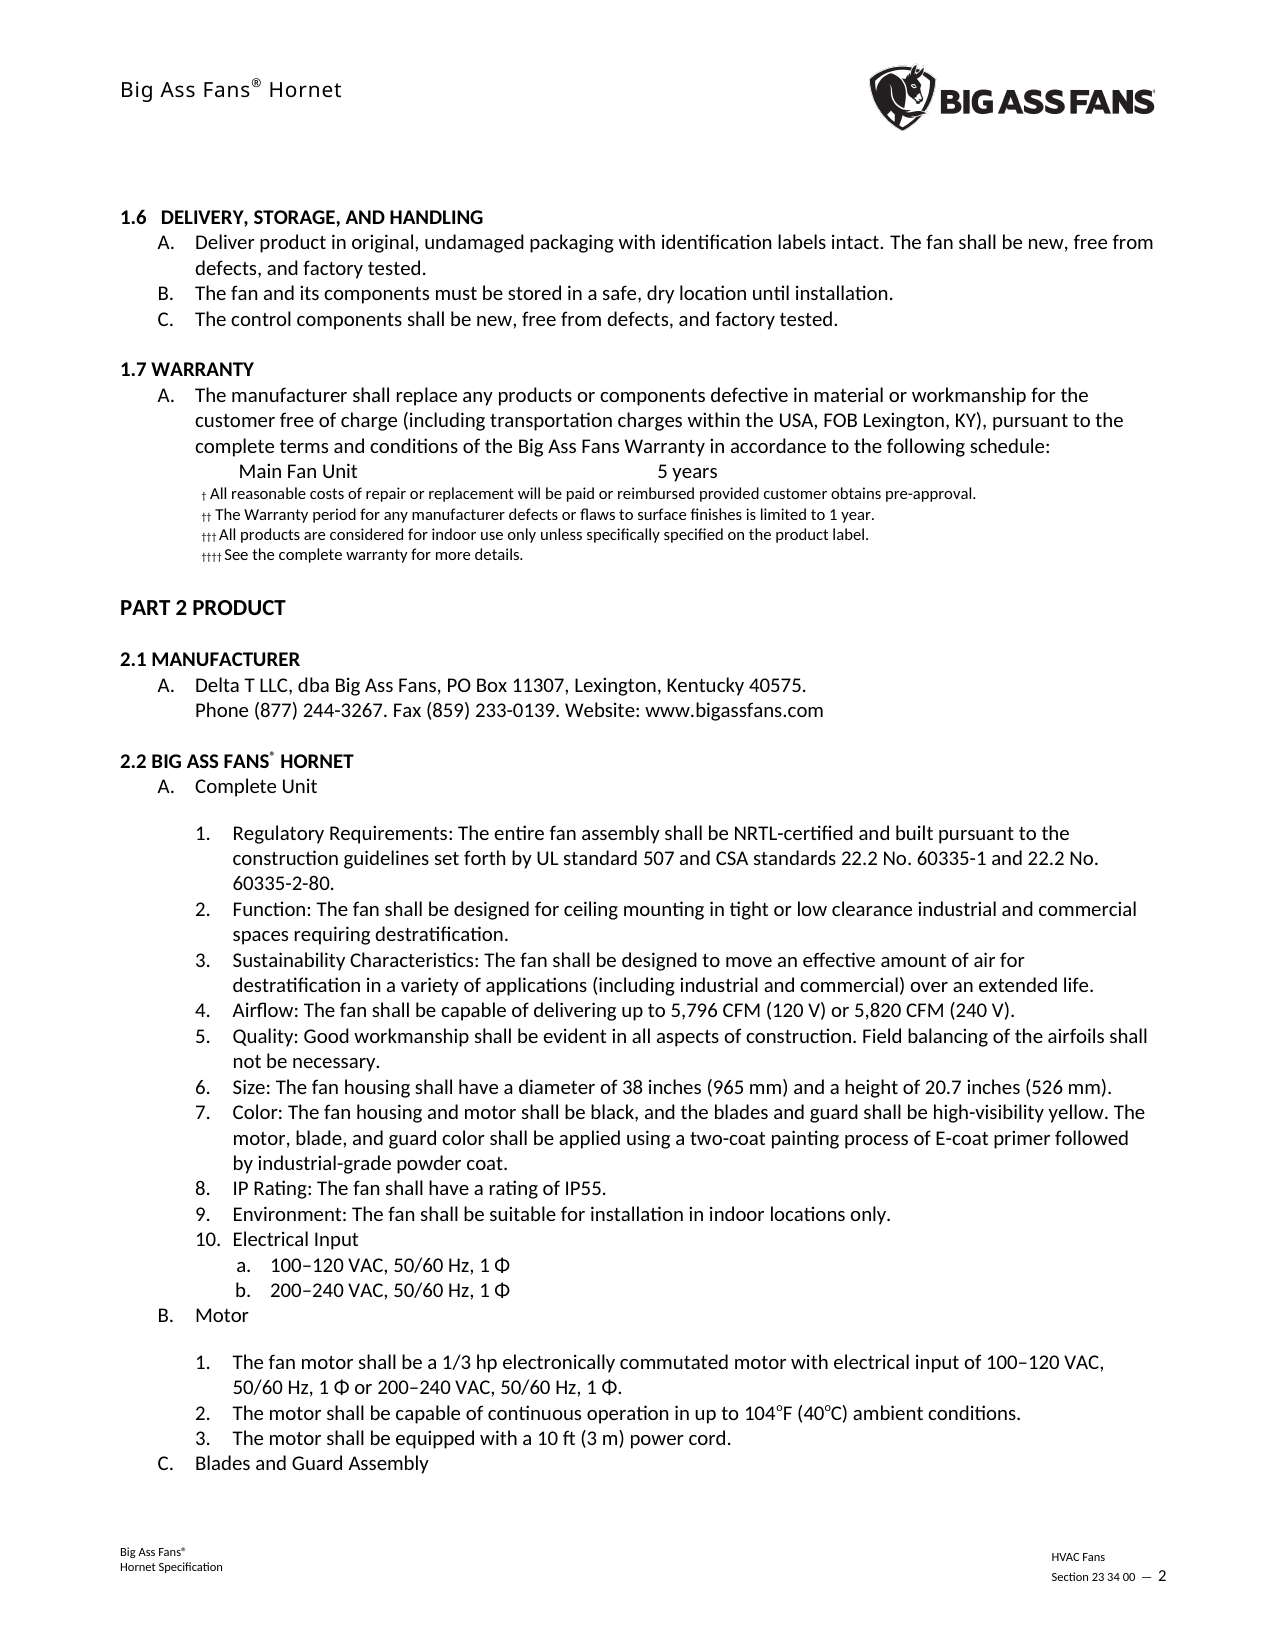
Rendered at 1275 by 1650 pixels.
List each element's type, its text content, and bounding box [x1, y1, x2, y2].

list Delta T LLC, dba Big Ass Fans, PO Box 11307, Lexington, Kentucky 40575. Phone (877) 244-3267. Fax (859) 233-0139. Website: www.bigassfans.com [157, 672, 1155, 723]
text PART 2 PRODUCT [120, 593, 1155, 621]
list Sustainability Characteristics: The fan shall be designed to move an effective amount of air for destratification in a variety of applications (including industrial and commercial) over an extended life. [195, 947, 1155, 998]
list The fan and its components must be stored in a safe, dry location until installation. [157, 280, 1155, 306]
text Motor [157, 1303, 1155, 1328]
list Regulatory Requirements: The entire fan assembly shall be NRTL-certified and built pursuant to the construction guidelines set forth by UL standard 507 and CSA standards 22.2 No. 60335-1 and 22.2 No. 60335-2-80. [195, 820, 1155, 896]
table_cell † All reasonable costs of repair or replacement will be paid or reimbursed provided customer obtains pre-approval. †† The Warranty period for any manufacturer defects or flaws to surface finishes is limited to 1 year. ††† All products are considered for indoor use only unless specifically specified on the product label. †††† See the complete warranty for more details. [201, 484, 1013, 565]
list Quality: Good workmanship shall be evident in all aspects of construction. Field balancing of the airfoils shall not be necessary. [195, 1023, 1155, 1074]
table_header 5 years [657, 458, 1013, 484]
list Environment: The fan shall be suitable for installation in indoor locations only. [195, 1201, 1155, 1226]
text 1.7 WARRANTY [120, 357, 1155, 382]
text Complete Unit [157, 773, 1155, 799]
text 2.1 MANUFACTURER [120, 646, 1155, 672]
list 100–120 VAC, 50/60 Hz, 1 Φ [251, 1252, 1155, 1277]
text Blades and Guard Assembly [157, 1451, 1155, 1476]
list Color: The fan housing and motor shall be black, and the blades and guard shall be high-visibility yellow. The motor, blade, and guard color shall be applied using a two-coat painting process of E-coat primer followed by industrial-grade powder coat. [195, 1099, 1155, 1176]
list The control components shall be new, free from defects, and factory tested. [157, 306, 1155, 331]
list The motor shall be capable of continuous operation in up to 104oF (40oC) ambient conditions. [195, 1400, 1155, 1425]
table_header Main Fan Unit [201, 458, 657, 484]
picture [866, 60, 1155, 134]
list 200–240 VAC, 50/60 Hz, 1 Φ [251, 1277, 1155, 1303]
list The motor shall be equipped with a 10 ft (3 m) power cord. [195, 1425, 1155, 1451]
list Deliver product in original, undamaged packaging with identification labels intact. The fan shall be new, free from defects, and factory tested. [157, 229, 1155, 280]
list IP Rating: The fan shall have a rating of IP55. [195, 1176, 1155, 1201]
text 2.2 BIG ASS FANS® HORNET [120, 748, 1155, 773]
list The manufacturer shall replace any products or components defective in material or workmanship for the customer free of charge (including transportation charges within the USA, FOB Lexington, KY), pursuant to the complete terms and conditions of the Big Ass Fans Warranty in accordance to the following schedule: [157, 382, 1155, 458]
text 1.6 DELIVERY, STORAGE, AND HANDLING [120, 204, 1155, 229]
list Function: The fan shall be designed for ceiling mounting in tight or low clearance industrial and commercial spaces requiring destratification. [195, 896, 1155, 947]
list Electrical Input [195, 1226, 1155, 1252]
list Size: The fan housing shall have a diameter of 38 inches (965 mm) and a height of 20.7 inches (526 mm). [195, 1074, 1155, 1099]
list Airflow: The fan shall be capable of delivering up to 5,796 CFM (120 V) or 5,820 CFM (240 V). [195, 998, 1155, 1023]
list The fan motor shall be a 1/3 hp electronically commutated motor with electrical input of 100–120 VAC, 50/60 Hz, 1 Φ or 200–240 VAC, 50/60 Hz, 1 Φ. [195, 1349, 1155, 1400]
